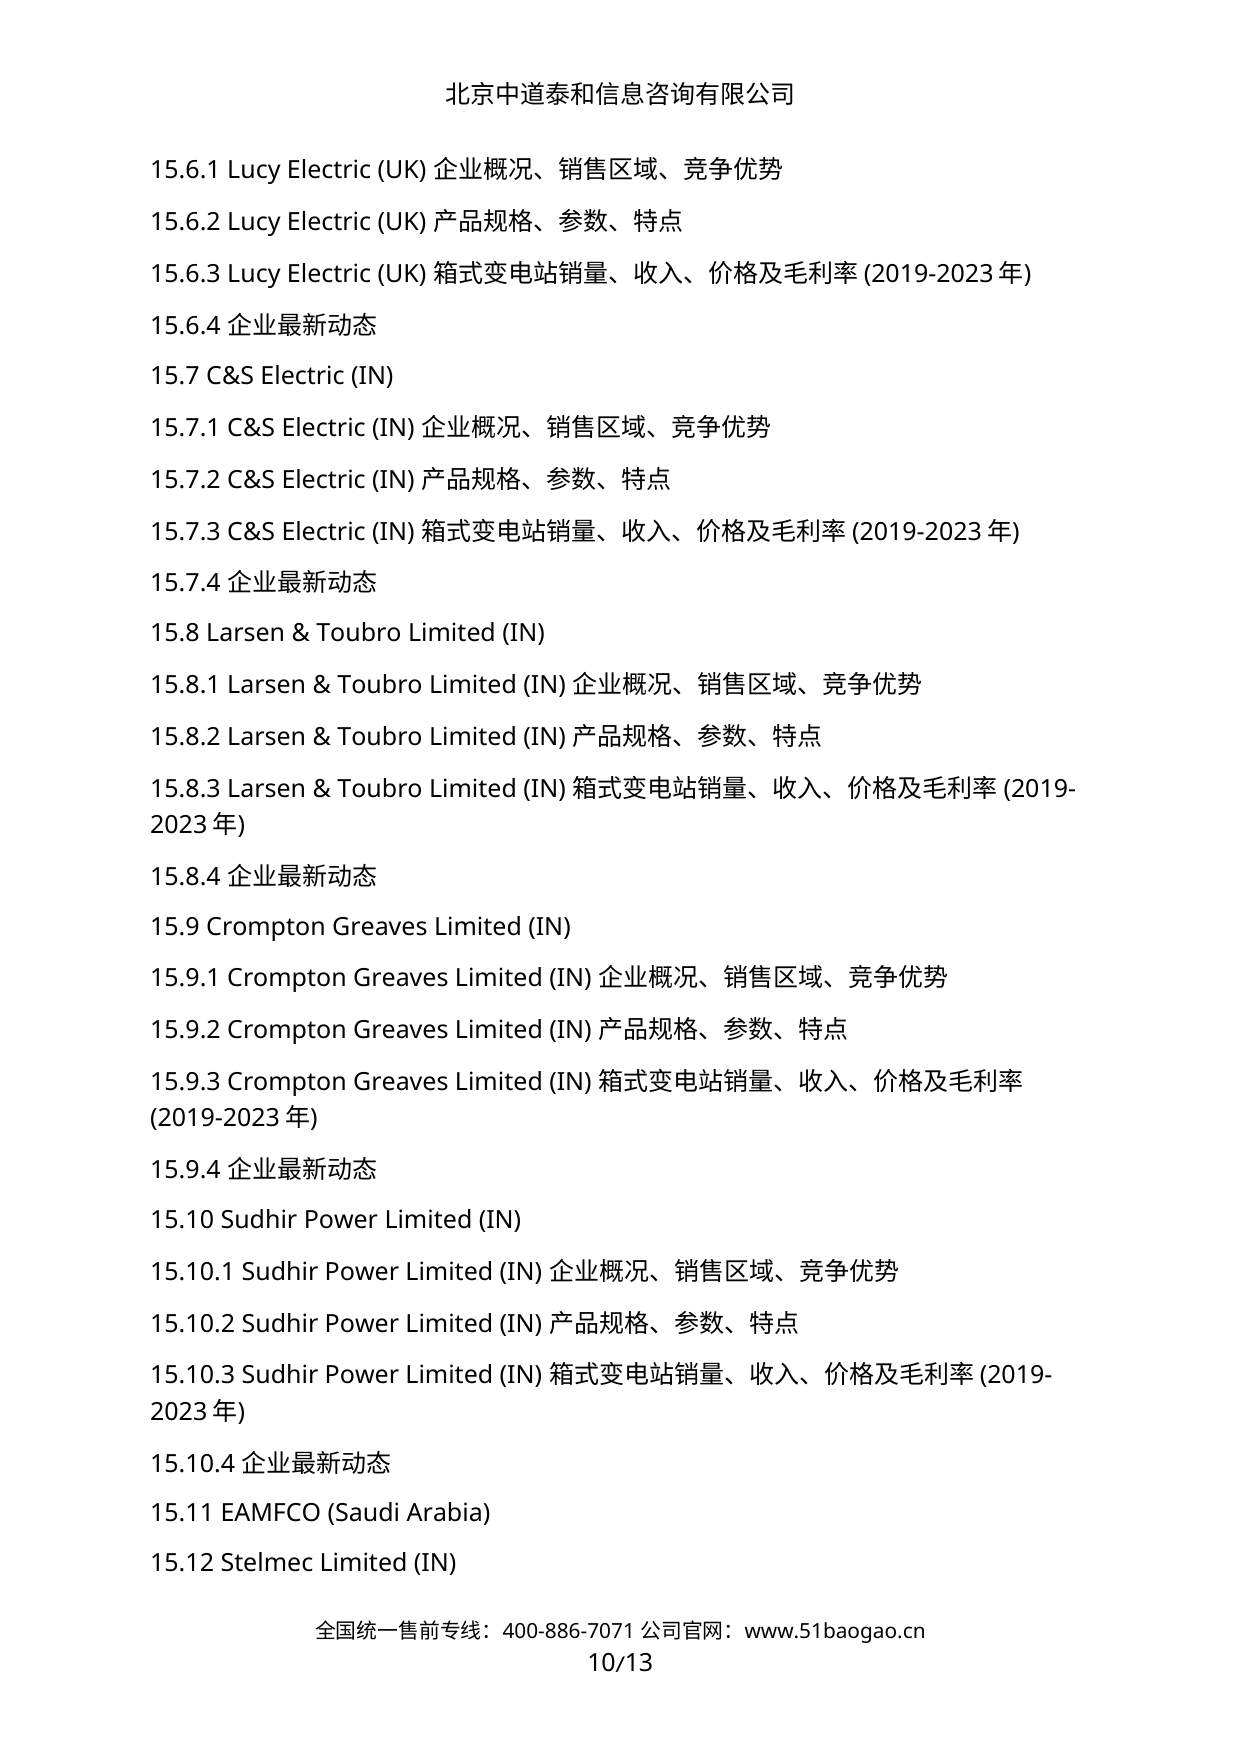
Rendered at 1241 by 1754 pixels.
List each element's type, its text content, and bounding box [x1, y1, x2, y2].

text 15.10 Sudhir Power Limited (IN) [150, 1202, 1090, 1236]
text 15.9.3 Crompton Greaves Limited (IN) 箱式变电站销量、收入、价格及毛利率 (2019-2023年) [150, 1062, 1090, 1134]
text 15.9.2 Crompton Greaves Limited (IN) 产品规格、参数、特点 [150, 1010, 1090, 1046]
text 15.7.1 C&S Electric (IN) 企业概况、销售区域、竞争优势 [150, 407, 1090, 443]
text 15.11 EAMFCO (Saudi Arabia) [150, 1495, 1090, 1529]
text 15.6.1 Lucy Electric (UK) 企业概况、销售区域、竞争优势 [150, 150, 1090, 186]
text 15.10.4 企业最新动态 [150, 1443, 1090, 1479]
text 15.8.1 Larsen & Toubro Limited (IN) 企业概况、销售区域、竞争优势 [150, 664, 1090, 701]
text 15.10.2 Sudhir Power Limited (IN) 产品规格、参数、特点 [150, 1303, 1090, 1339]
text 15.9 Crompton Greaves Limited (IN) [150, 908, 1090, 942]
text 15.8.3 Larsen & Toubro Limited (IN) 箱式变电站销量、收入、价格及毛利率 (2019-2023年) [150, 768, 1090, 841]
text 15.8 Larsen & Toubro Limited (IN) [150, 615, 1090, 649]
text 15.12 Stelmec Limited (IN) [150, 1545, 1090, 1579]
text 15.6.4 企业最新动态 [150, 306, 1090, 342]
text 15.6.3 Lucy Electric (UK) 箱式变电站销量、收入、价格及毛利率 (2019-2023年) [150, 254, 1090, 290]
text 15.7.2 C&S Electric (IN) 产品规格、参数、特点 [150, 459, 1090, 495]
text 15.7 C&S Electric (IN) [150, 357, 1090, 392]
text 15.7.3 C&S Electric (IN) 箱式变电站销量、收入、价格及毛利率 (2019-2023年) [150, 511, 1090, 547]
text 15.10.3 Sudhir Power Limited (IN) 箱式变电站销量、收入、价格及毛利率 (2019-2023年) [150, 1355, 1090, 1427]
text 15.9.1 Crompton Greaves Limited (IN) 企业概况、销售区域、竞争优势 [150, 958, 1090, 994]
text 15.8.2 Larsen & Toubro Limited (IN) 产品规格、参数、特点 [150, 716, 1090, 752]
text 15.10.1 Sudhir Power Limited (IN) 企业概况、销售区域、竞争优势 [150, 1251, 1090, 1287]
text 15.9.4 企业最新动态 [150, 1150, 1090, 1186]
text 15.8.4 企业最新动态 [150, 856, 1090, 892]
text 15.7.4 企业最新动态 [150, 563, 1090, 599]
text 15.6.2 Lucy Electric (UK) 产品规格、参数、特点 [150, 202, 1090, 238]
